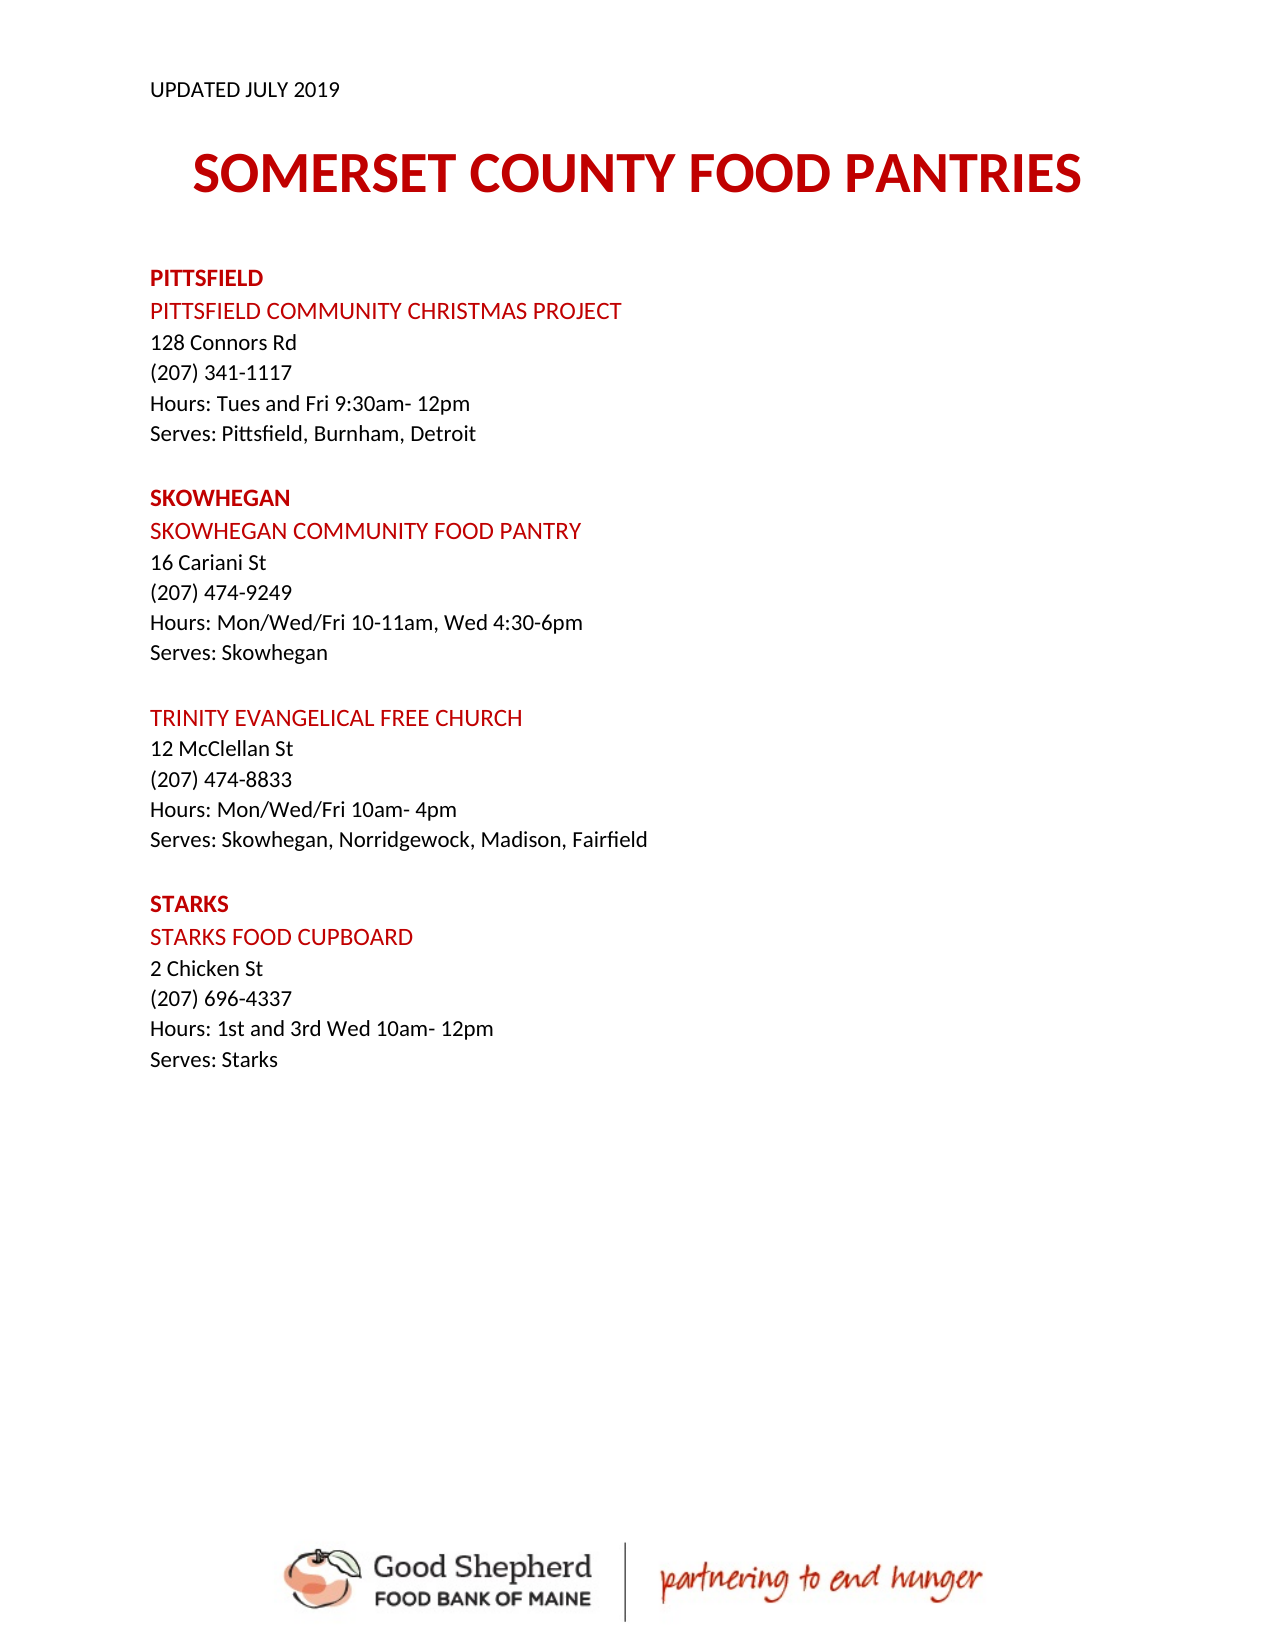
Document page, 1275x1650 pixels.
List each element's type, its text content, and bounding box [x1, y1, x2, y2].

text PITTSFIELD [150, 262, 1125, 293]
text STARKS FOOD CUPBOARD [150, 921, 1125, 952]
text Hours: 1st and 3rd Wed 10am- 12pm [150, 1014, 1125, 1043]
picture [254, 1521, 1003, 1636]
text (207) 696-4337 [150, 984, 1125, 1012]
text Serves: Starks [150, 1045, 1125, 1073]
text SKOWHEGAN [150, 482, 1125, 513]
text SKOWHEGAN COMMUNITY FOOD PANTRY [150, 515, 1125, 546]
text 16 Cariani St [150, 548, 1125, 576]
text STARKS [150, 888, 1125, 919]
text Hours: Mon/Wed/Fri 10-11am, Wed 4:30-6pm [150, 608, 1125, 636]
text (207) 474-9249 [150, 578, 1125, 606]
text (207) 474-8833 [150, 765, 1125, 793]
text Hours: Tues and Fri 9:30am- 12pm [150, 389, 1125, 417]
text PITTSFIELD COMMUNITY CHRISTMAS PROJECT [150, 295, 1125, 326]
text Serves: Skowhegan, Norridgewock, Madison, Fairfield [150, 825, 1125, 853]
text SOMERSET COUNTY FOOD PANTRIES [150, 136, 1125, 207]
text 128 Connors Rd [150, 328, 1125, 356]
text 12 McClellan St [150, 734, 1125, 763]
text TRINITY EVANGELICAL FREE CHURCH [150, 702, 1125, 732]
text Serves: Pittsfield, Burnham, Detroit [150, 419, 1125, 447]
text Hours: Mon/Wed/Fri 10am- 4pm [150, 795, 1125, 823]
text (207) 341-1117 [150, 358, 1125, 387]
text 2 Chicken St [150, 954, 1125, 982]
text Serves: Skowhegan [150, 638, 1125, 667]
